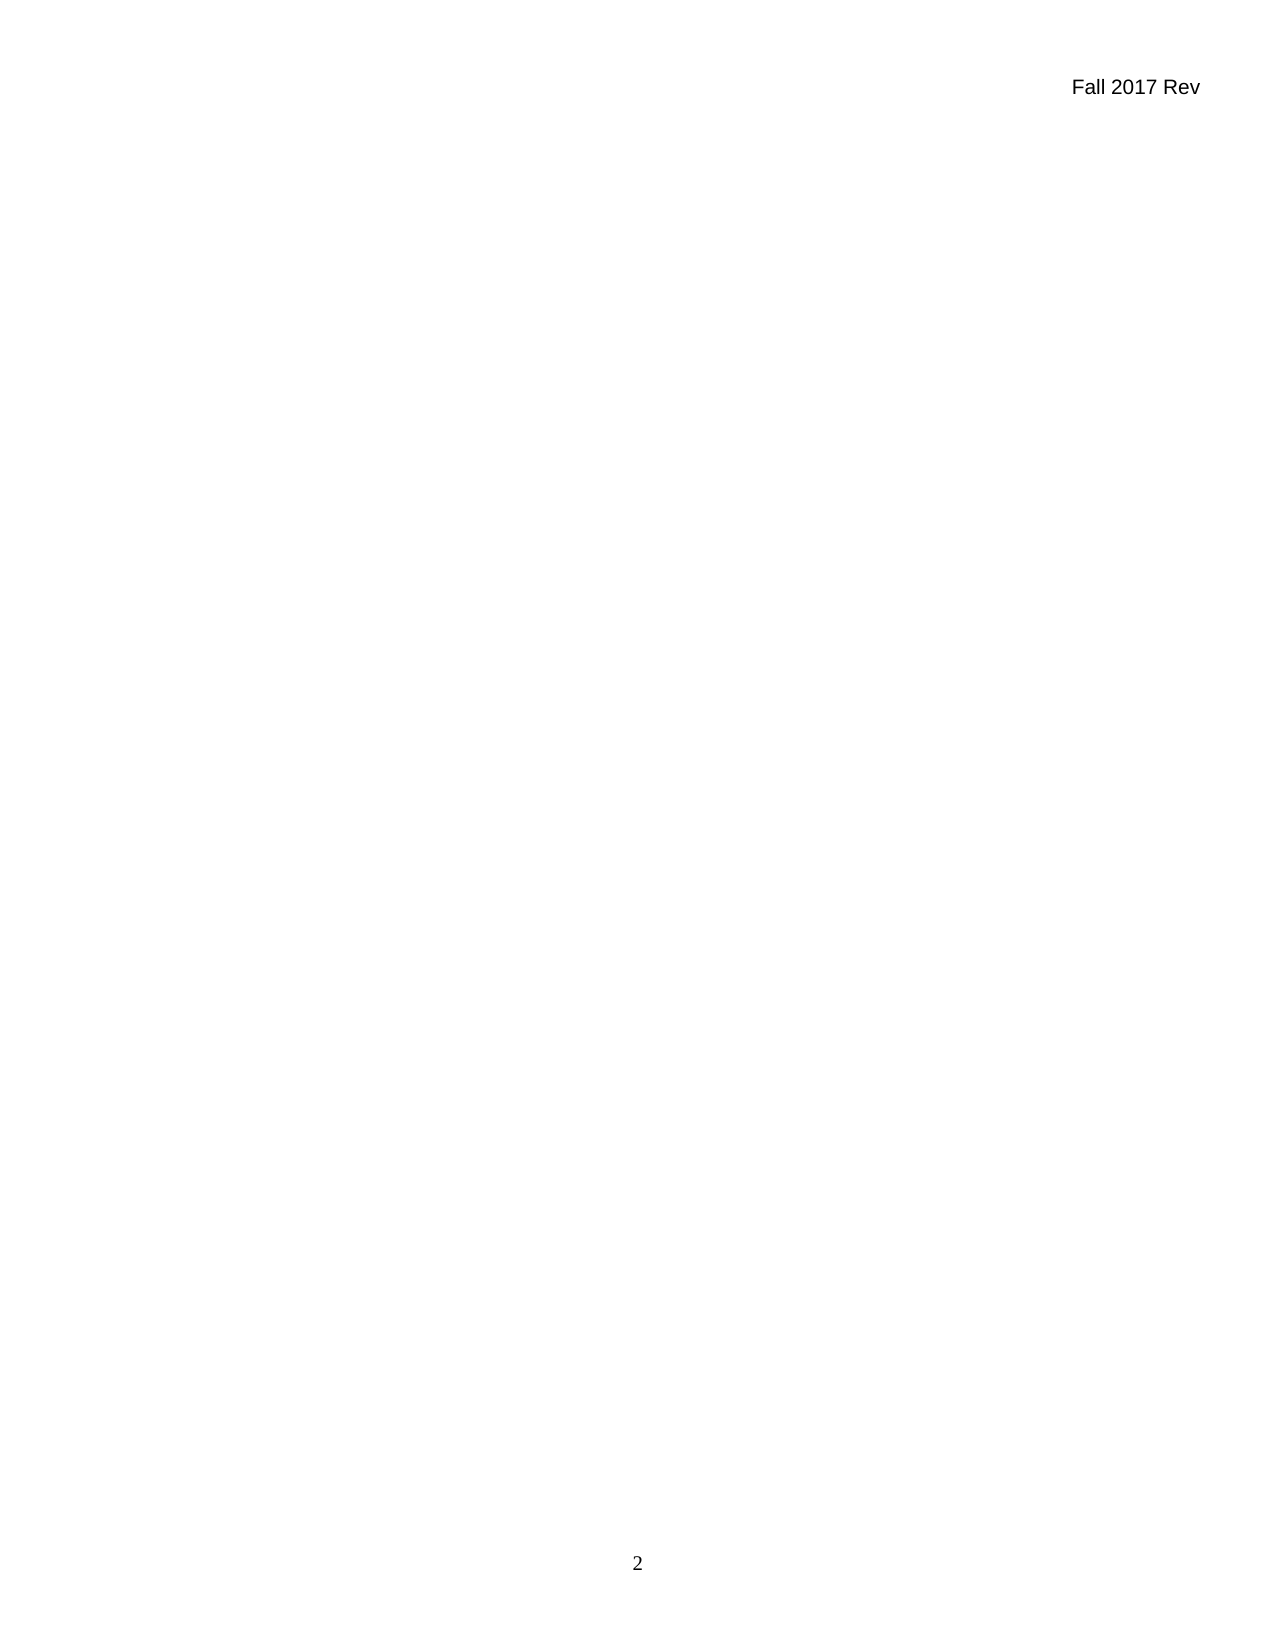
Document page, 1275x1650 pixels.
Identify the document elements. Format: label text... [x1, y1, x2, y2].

text Fall 2017 Rev [75, 75, 1200, 99]
